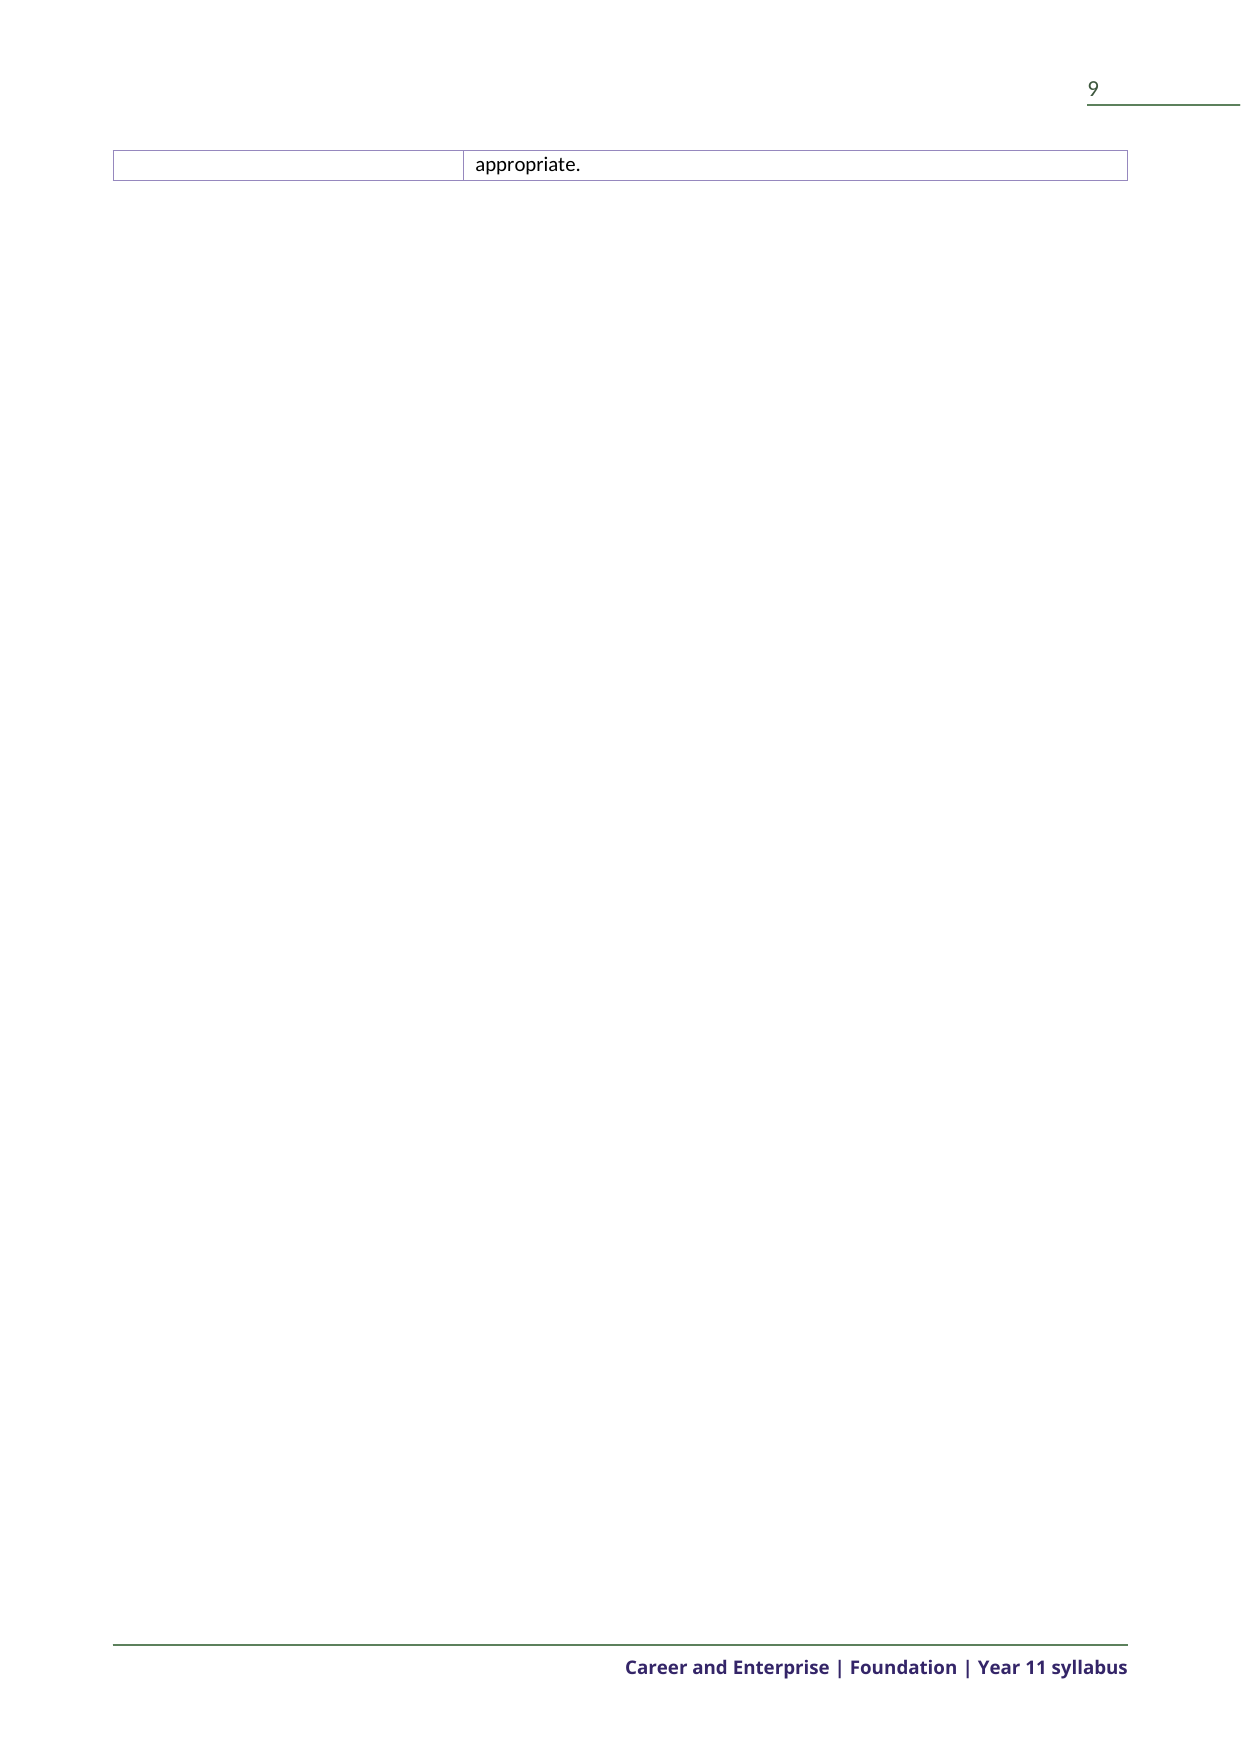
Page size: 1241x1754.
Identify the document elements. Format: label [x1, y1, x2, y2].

table_cell [464, 151, 1127, 180]
table_cell [114, 151, 463, 180]
